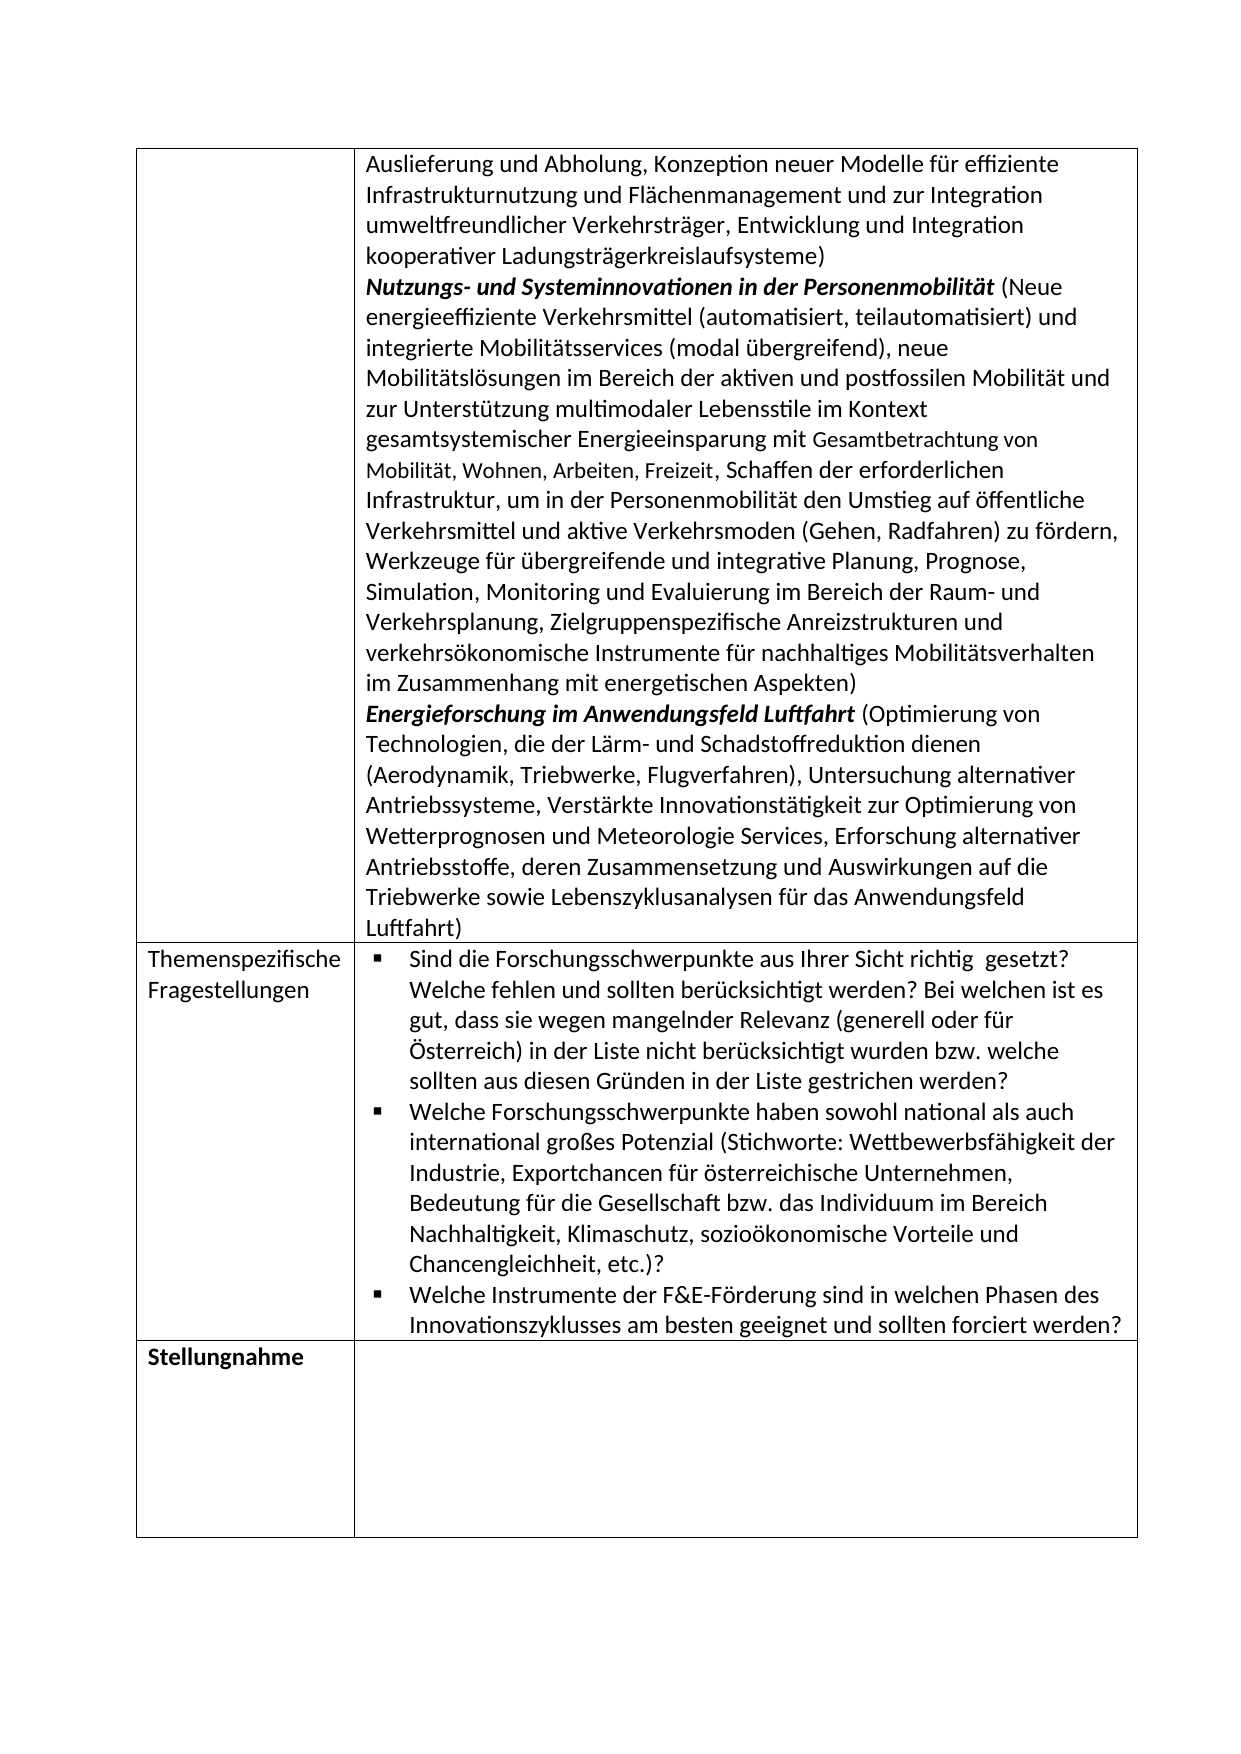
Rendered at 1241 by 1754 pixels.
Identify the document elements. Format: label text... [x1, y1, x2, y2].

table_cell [137, 149, 354, 942]
table_cell Stellungnahme [137, 1341, 354, 1537]
table_cell Themenspezifische Fragestellungen [137, 943, 354, 1340]
table_cell Sind die Forschungsschwerpunkte aus Ihrer Sicht richtig gesetzt? Welche fehlen und sollten berücksichtigt werden? Bei welchen ist es gut, dass sie wegen mangelnder Relevanz (generell oder für Österreich) in der Liste nicht berücksichtigt wurden bzw. welche sollten aus diesen Gründen in der Liste gestrichen werden? Welche Forschungsschwerpunkte haben sowohl national als auch international großes Potenzial (Stichworte: Wettbewerbsfähigkeit der Industrie, Exportchancen für österreichische Unternehmen, Bedeutung für die Gesellschaft bzw. das Individuum im Bereich Nachhaltigkeit, Klimaschutz, sozioökonomische Vorteile und Chancengleichheit, etc.)? Welche Instrumente der F&E-Förderung sind in welchen Phasen des Innovationszyklusses am besten geeignet und sollten forciert werden? [355, 943, 1137, 1340]
table_cell [355, 1341, 1137, 1537]
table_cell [355, 149, 1137, 942]
